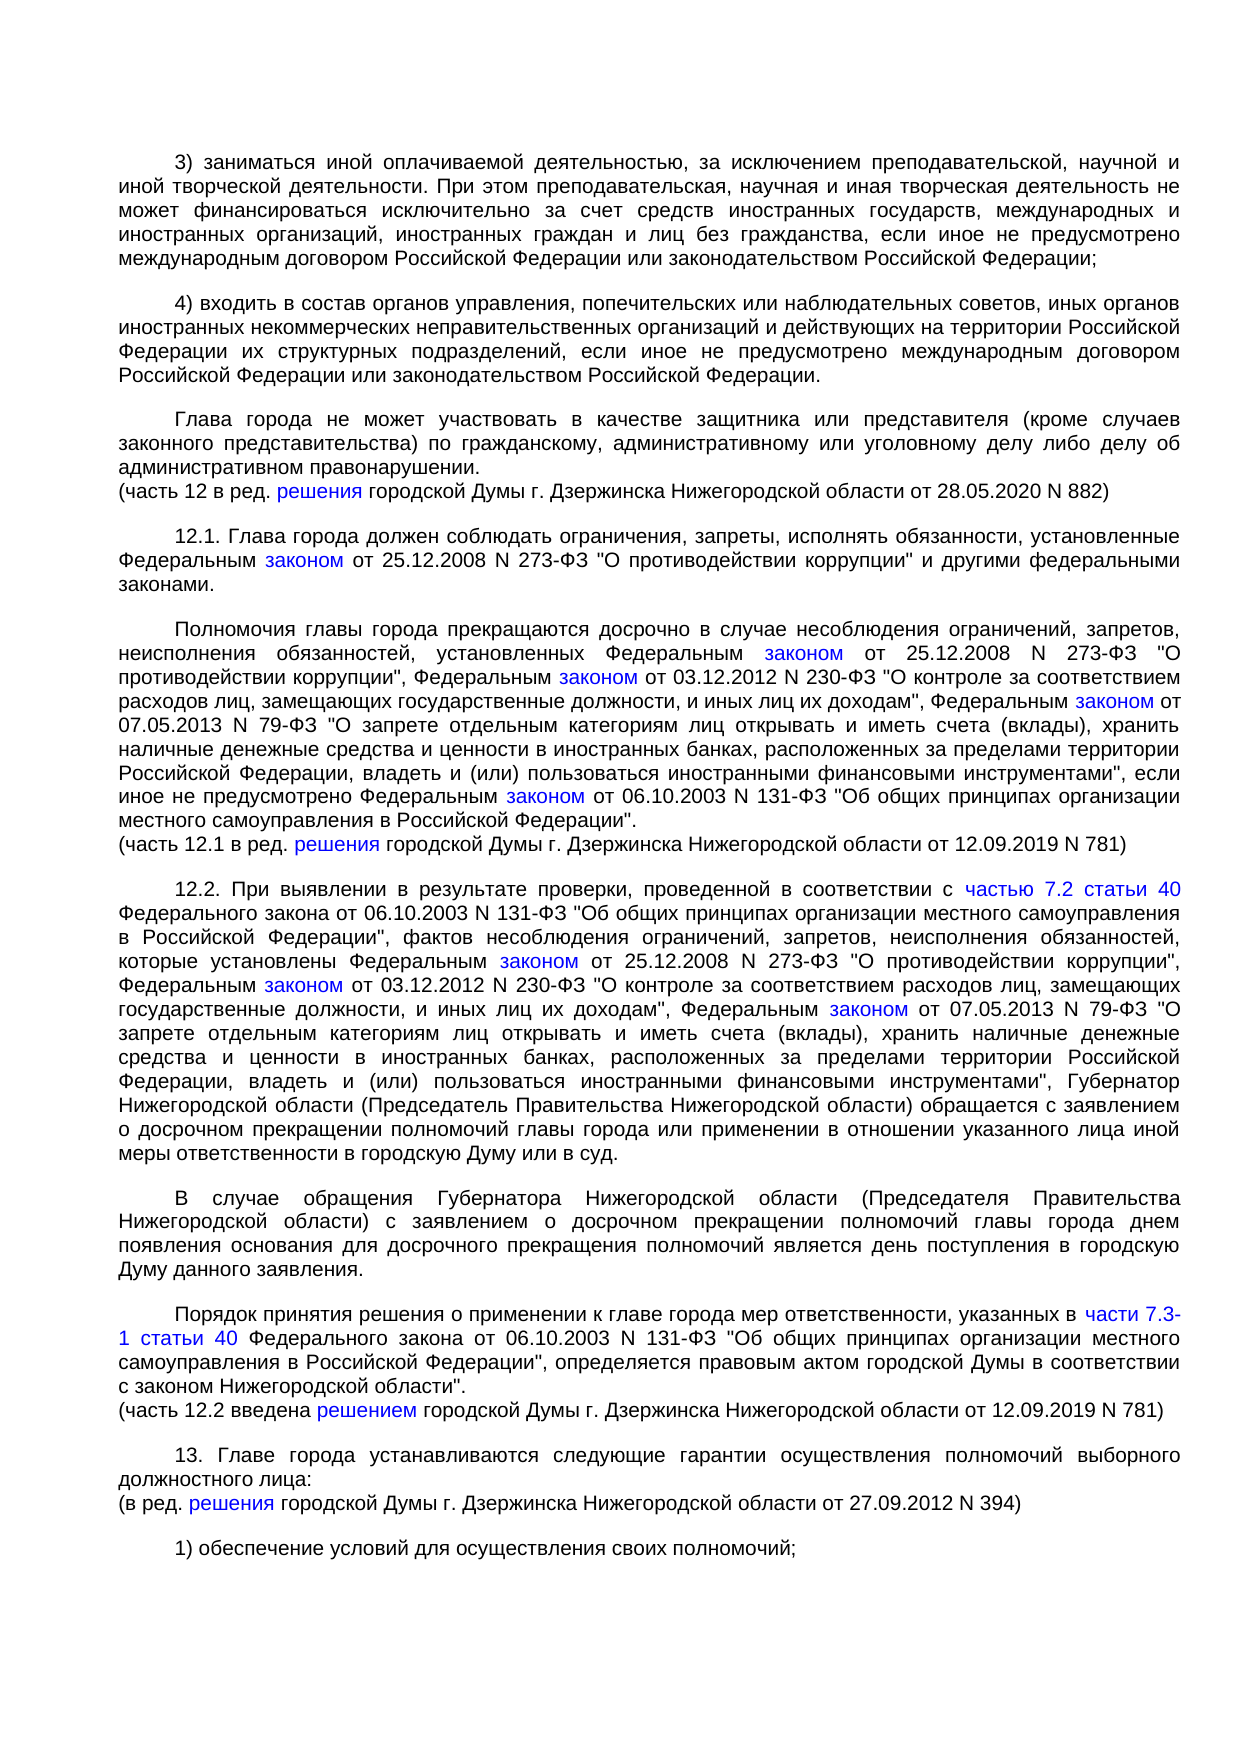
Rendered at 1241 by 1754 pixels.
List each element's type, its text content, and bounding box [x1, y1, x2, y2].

text (часть 12 в ред. решения городской Думы г. Дзержинска Нижегородской области от 28.05.2020 N 882) [118, 479, 1181, 503]
text 3) заниматься иной оплачиваемой деятельностью, за исключением преподавательской, научной и иной творческой деятельности. При этом преподавательская, научная и иная творческая деятельность не может финансироваться исключительно за счет средств иностранных государств, международных и иностранных организаций, иностранных граждан и лиц без гражданства, если иное не предусмотрено международным договором Российской Федерации или законодательством Российской Федерации; [118, 150, 1181, 270]
text В случае обращения Губернатора Нижегородской области (Председателя Правительства Нижегородской области) с заявлением о досрочном прекращении полномочий главы города днем появления основания для досрочного прекращения полномочий является день поступления в городскую Думу данного заявления. [118, 1185, 1181, 1281]
text 12.1. Глава города должен соблюдать ограничения, запреты, исполнять обязанности, установленные Федеральным законом от 25.12.2008 N 273-ФЗ "О противодействии коррупции" и другими федеральными законами. [118, 524, 1181, 596]
text Полномочия главы города прекращаются досрочно в случае несоблюдения ограничений, запретов, неисполнения обязанностей, установленных Федеральным законом от 25.12.2008 N 273-ФЗ "О противодействии коррупции", Федеральным законом от 03.12.2012 N 230-ФЗ "О контроле за соответствием расходов лиц, замещающих государственные должности, и иных лиц их доходам", Федеральным законом от 07.05.2013 N 79-ФЗ "О запрете отдельным категориям лиц открывать и иметь счета (вклады), хранить наличные денежные средства и ценности в иностранных банках, расположенных за пределами территории Российской Федерации, владеть и (или) пользоваться иностранными финансовыми инструментами", если иное не предусмотрено Федеральным законом от 06.10.2003 N 131-ФЗ "Об общих принципах организации местного самоуправления в Российской Федерации". [118, 617, 1181, 832]
text 4) входить в состав органов управления, попечительских или наблюдательных советов, иных органов иностранных некоммерческих неправительственных организаций и действующих на территории Российской Федерации их структурных подразделений, если иное не предусмотрено международным договором Российской Федерации или законодательством Российской Федерации. [118, 291, 1181, 386]
text Глава города не может участвовать в качестве защитника или представителя (кроме случаев законного представительства) по гражданскому, административному или уголовному делу либо делу об административном правонарушении. [118, 407, 1181, 479]
text 1) обеспечение условий для осуществления своих полномочий; [118, 1535, 1181, 1559]
text (в ред. решения городской Думы г. Дзержинска Нижегородской области от 27.09.2012 N 394) [118, 1491, 1181, 1514]
text Порядок принятия решения о применении к главе города мер ответственности, указанных в части 7.3-1 статьи 40 Федерального закона от 06.10.2003 N 131-ФЗ "Об общих принципах организации местного самоуправления в Российской Федерации", определяется правовым актом городской Думы в соответствии с законом Нижегородской области". [118, 1302, 1181, 1398]
text (часть 12.1 в ред. решения городской Думы г. Дзержинска Нижегородской области от 12.09.2019 N 781) [118, 832, 1181, 856]
text 12.2. При выявлении в результате проверки, проведенной в соответствии с частью 7.2 статьи 40 Федерального закона от 06.10.2003 N 131-ФЗ "Об общих принципах организации местного самоуправления в Российской Федерации", фактов несоблюдения ограничений, запретов, неисполнения обязанностей, которые установлены Федеральным законом от 25.12.2008 N 273-ФЗ "О противодействии коррупции", Федеральным законом от 03.12.2012 N 230-ФЗ "О контроле за соответствием расходов лиц, замещающих государственные должности, и иных лиц их доходам", Федеральным законом от 07.05.2013 N 79-ФЗ "О запрете отдельным категориям лиц открывать и иметь счета (вклады), хранить наличные денежные средства и ценности в иностранных банках, расположенных за пределами территории Российской Федерации, владеть и (или) пользоваться иностранными финансовыми инструментами", Губернатор Нижегородской области (Председатель Правительства Нижегородской области) обращается с заявлением о досрочном прекращении полномочий главы города или применении в отношении указанного лица иной меры ответственности в городскую Думу или в суд. [118, 877, 1181, 1164]
text 13. Главе города устанавливаются следующие гарантии осуществления полномочий выборного должностного лица: [118, 1443, 1181, 1491]
text (часть 12.2 введена решением городской Думы г. Дзержинска Нижегородской области от 12.09.2019 N 781) [118, 1398, 1181, 1422]
